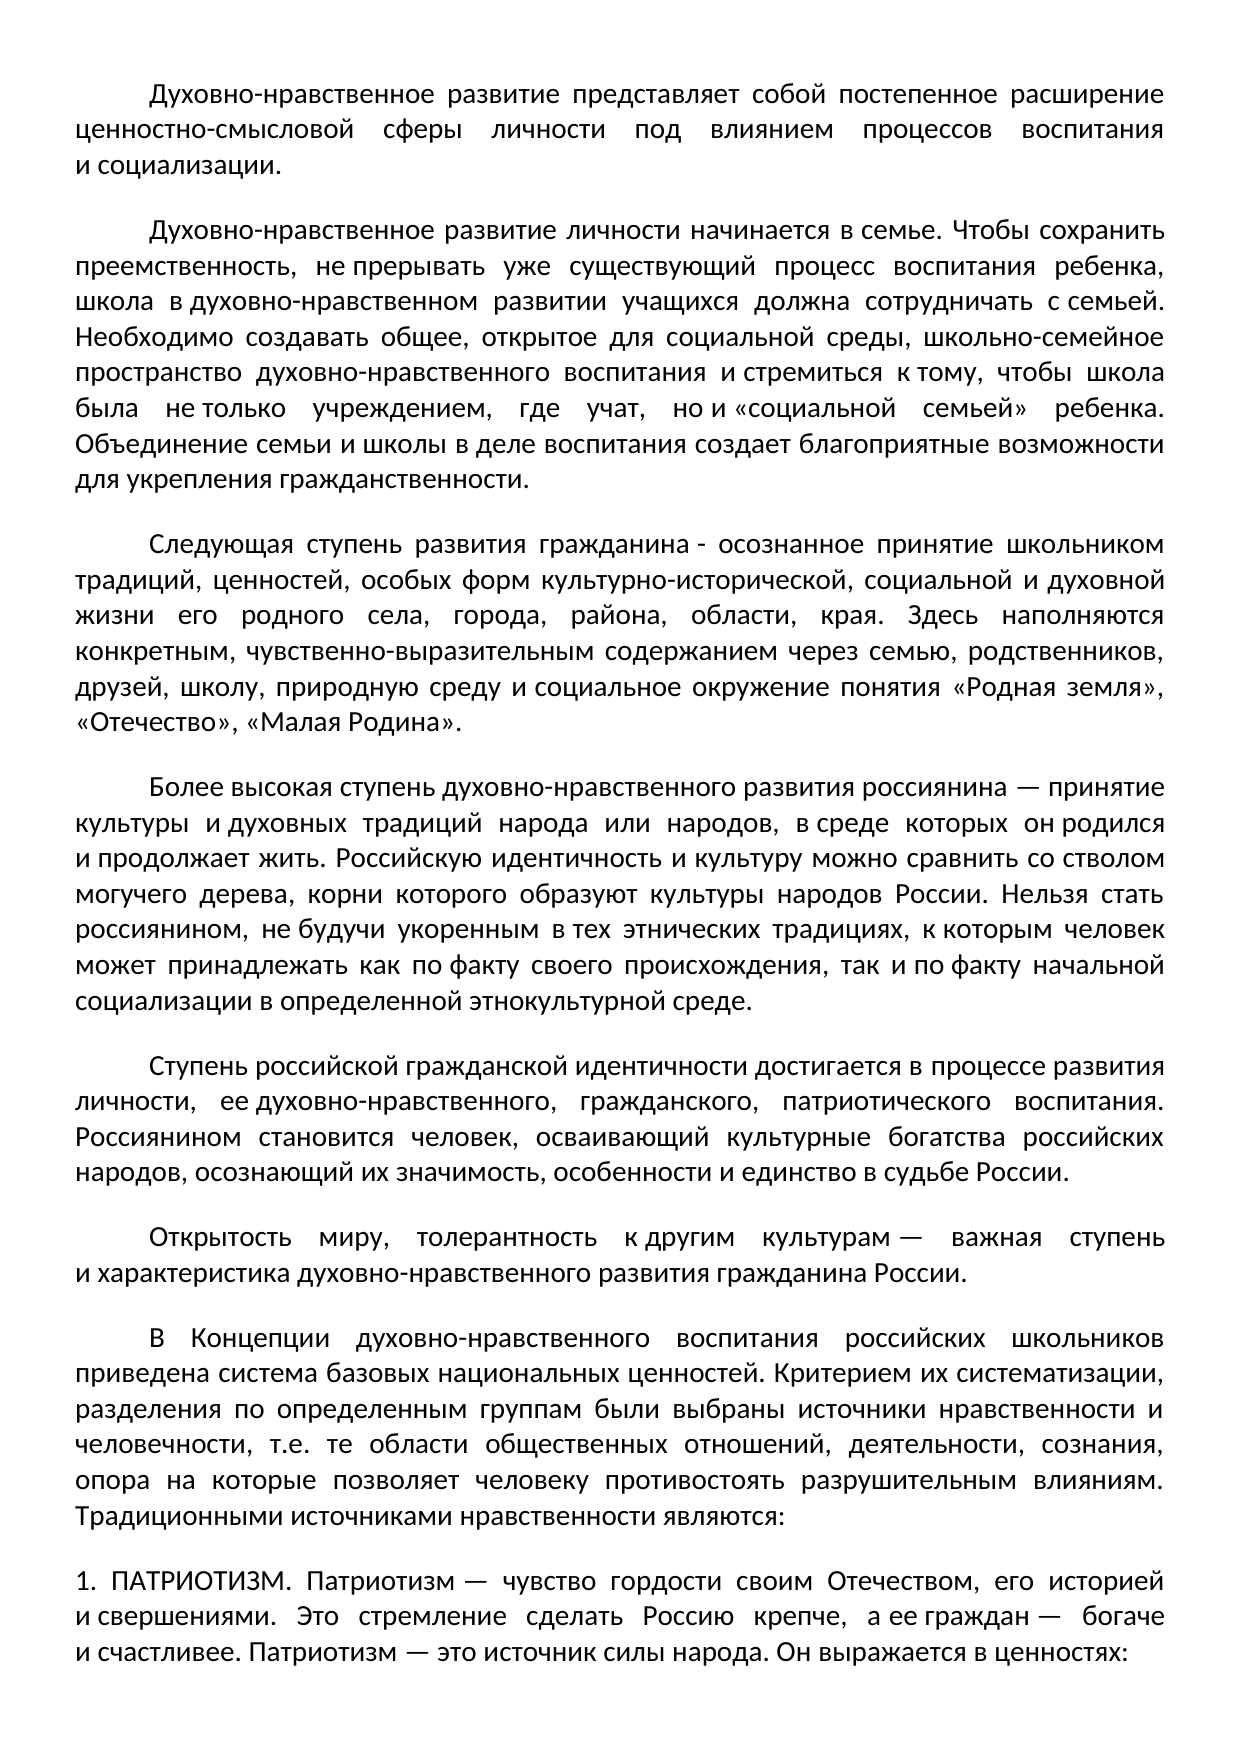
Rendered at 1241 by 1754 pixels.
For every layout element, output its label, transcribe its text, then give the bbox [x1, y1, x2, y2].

text Духовно-нравственное развитие представляет собой постепенное расширение ценностно-смысловой сферы личности под влиянием процессов воспитания и социализации. [75, 75, 1165, 182]
text Открытость миру, толерантность к другим культурам — важная ступень и характеристика духовно-нравственного развития гражданина России. [75, 1218, 1165, 1289]
list В Концепции духовно-нравственного воспитания российских школьников приведена система базовых национальных ценностей. Критерием их систематизации, разделения по определенным группам были выбраны источники нравственности и человечности, т.е. те области общественных отношений, деятельности, сознания, опора на которые позволяет человеку противостоять разрушительным влияниям. Традиционными источниками нравственности являются: [75, 1319, 1165, 1532]
text 1. ПАТРИОТИЗМ. Патриотизм — чувство гордости своим Отечеством, его историей и свершениями. Это стремление сделать Россию крепче, а ее граждан — богаче и счастливее. Патриотизм — это источник силы народа. Он выражается в ценностях: [75, 1562, 1165, 1668]
text Ступень российской гражданской идентичности достигается в процессе развития личности, ее духовно-нравственного, гражданского, патриотического воспитания. Россиянином становится человек, осваивающий культурные богатства российских народов, осознающий их значимость, особенности и единство в судьбе России. [75, 1047, 1165, 1189]
text Более высокая ступень духовно-нравственного развития россиянина — принятие культуры и духовных традиций народа или народов, в среде которых он родился и продолжает жить. Российскую идентичность и культуру можно сравнить со стволом могучего дерева, корни которого образуют культуры народов России. Нельзя стать россиянином, не будучи укоренным в тех этнических традициях, к которым человек может принадлежать как по факту своего происхождения, так и по факту начальной социализации в определенной этнокультурной среде. [75, 768, 1165, 1017]
text Следующая ступень развития гражданина - осознанное принятие школьником традиций, ценностей, особых форм культурно-исторической, социальной и духовной жизни его родного села, города, района, области, края. Здесь наполняются конкретным, чувственно-выразительным содержанием через семью, родственников, друзей, школу, природную среду и социальное окружение понятия «Родная земля», «Отечество», «Малая Родина». [75, 525, 1165, 739]
text Духовно-нравственное развитие личности начинается в семье. Чтобы сохранить преемственность, не прерывать уже существующий процесс воспитания ребенка, школа в духовно-нравственном развитии учащихся должна сотрудничать с семьей. Необходимо создавать общее, открытое для социальной среды, школьно-семейное пространство духовно-нравственного воспитания и стремиться к тому, чтобы школа была не только учреждением, где учат, но и «социальной семьей» ребенка. Объединение семьи и школы в деле воспитания создает благоприятные возможности для укрепления гражданственности. [75, 211, 1165, 496]
